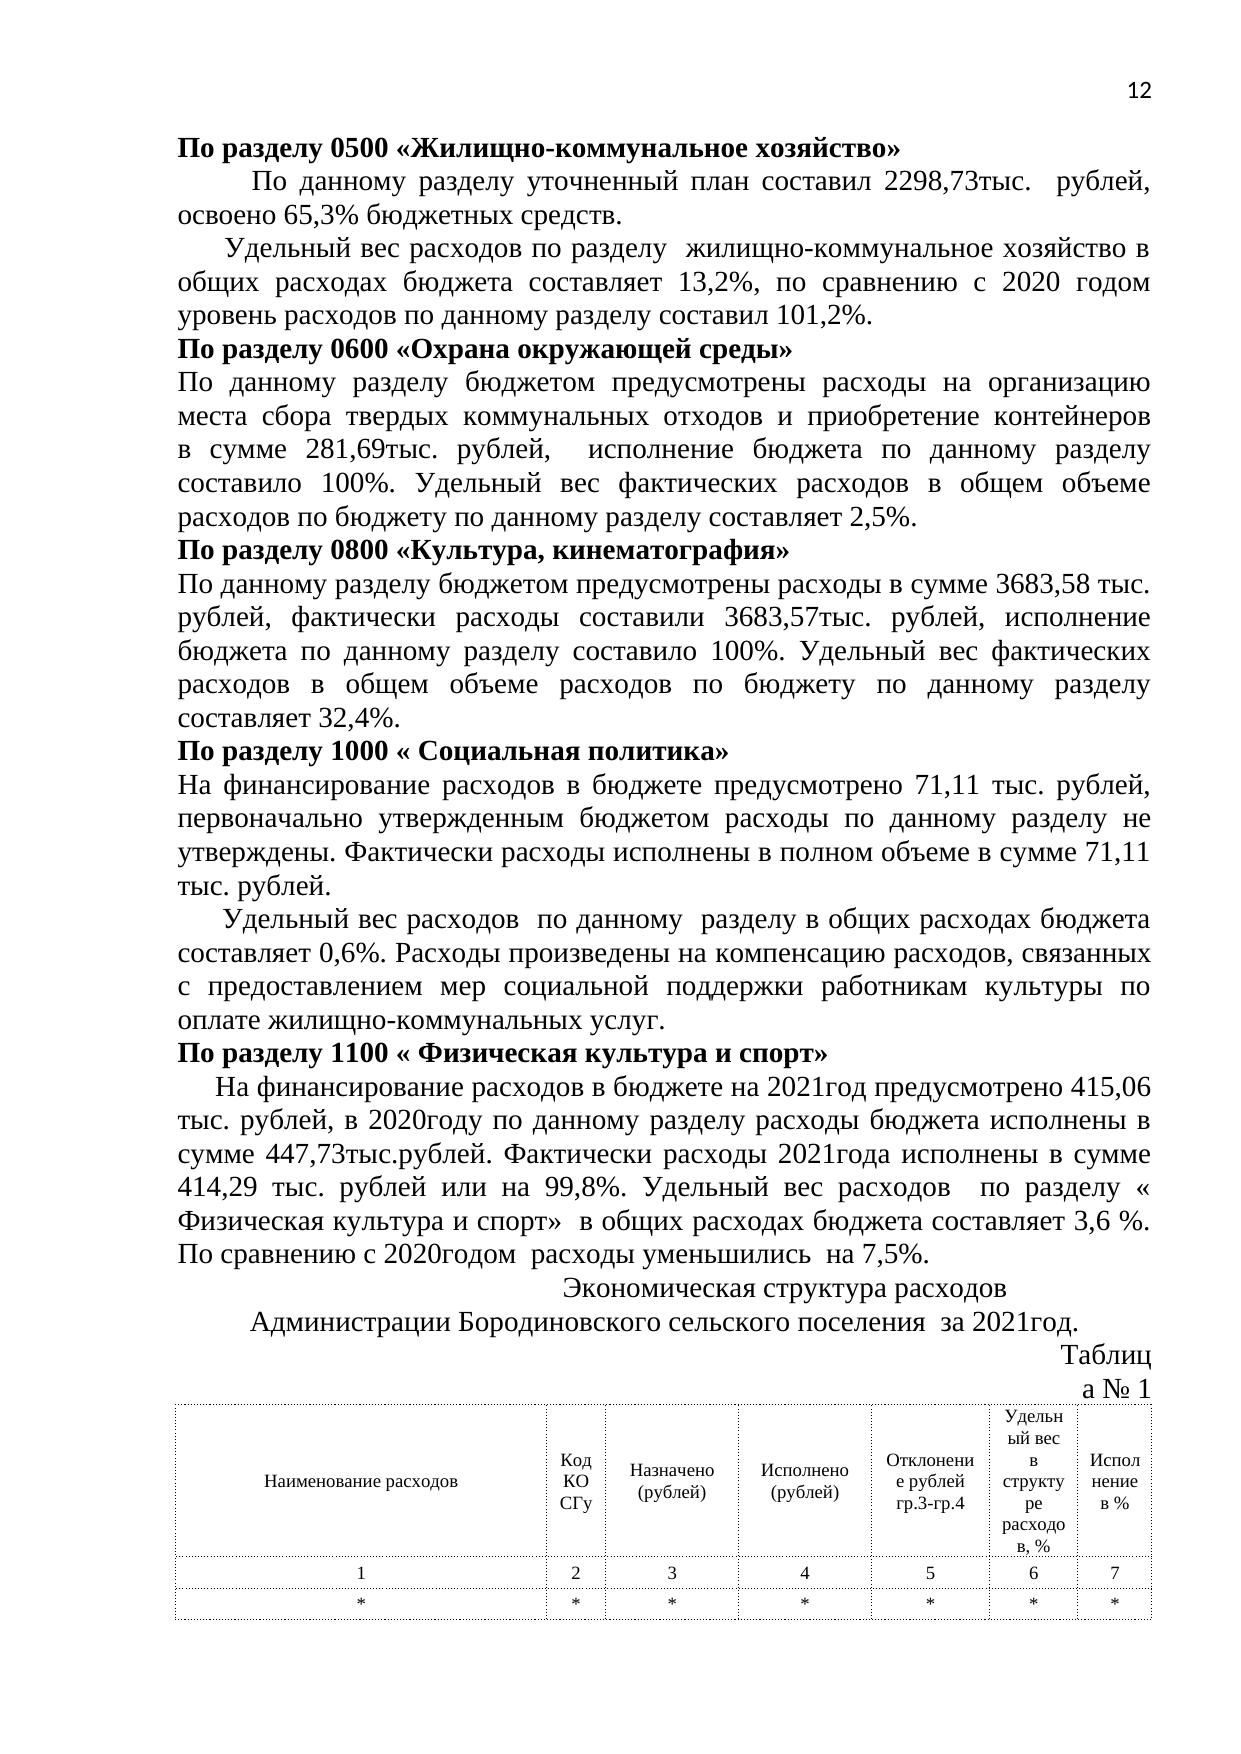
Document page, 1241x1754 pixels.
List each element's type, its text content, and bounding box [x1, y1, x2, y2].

text Экономическая структура расходов [177, 1270, 1152, 1304]
text По разделу 0600 «Охрана окружающей среды» [177, 331, 1152, 364]
table_header Исполнение в % [1078, 1404, 1152, 1556]
table_header Удельный вес в структуре расходов, % [989, 1404, 1078, 1556]
text По разделу 0800 «Культура, кинематография» [177, 532, 1152, 566]
text На финансирование расходов в бюджете на 2021год предусмотрено 415,06 тыс. рублей, в 2020году по данному разделу расходы бюджета исполнены в сумме 447,73тыс.рублей. Фактически расходы 2021года исполнены в сумме 414,29 тыс. рублей или на 99,8%. Удельный вес расходов по разделу « Физическая культура и спорт» в общих расходах бюджета составляет 3,6 %. По сравнению с 2020годом расходы уменьшились на 7,5%. [177, 1069, 1152, 1270]
table_header Код КОСГу [546, 1404, 605, 1556]
table_cell * [989, 1588, 1078, 1619]
text По данному разделу бюджетом предусмотрены расходы на организацию места сбора твердых коммунальных отходов и приобретение контейнеров в сумме 281,69тыс. рублей, исполнение бюджета по данному разделу составило 100%. Удельный вес фактических расходов в общем объеме расходов по бюджету по данному разделу составляет 2,5%. [177, 364, 1152, 532]
text Удельный вес расходов по разделу жилищно-коммунальное хозяйство в общих расходах бюджета составляет 13,2%, по сравнению с 2020 годом уровень расходов по данному разделу составил 101,2%. [177, 230, 1152, 331]
text На финансирование расходов в бюджете предусмотрено 71,11 тыс. рублей, первоначально утвержденным бюджетом расходы по данному разделу не утверждены. Фактически расходы исполнены в полном объеме в сумме 71,11 тыс. рублей. [177, 767, 1152, 901]
text Удельный вес расходов по данному разделу в общих расходах бюджета составляет 0,6%. Расходы произведены на компенсацию расходов, связанных с предоставлением мер социальной поддержки работникам культуры по оплате жилищно-коммунальных услуг. [177, 901, 1152, 1035]
text Таблица № 1 [177, 1337, 1152, 1404]
table_header Исполнено (рублей) [738, 1404, 871, 1556]
table_cell 5 [871, 1556, 989, 1587]
table_cell * [176, 1588, 546, 1619]
table_cell 3 [605, 1556, 738, 1587]
text По данному разделу уточненный план составил 2298,73тыс. рублей, освоено 65,3% бюджетных средств. [177, 163, 1152, 230]
table_cell 1 [176, 1556, 546, 1587]
table_cell 4 [738, 1556, 871, 1587]
text По данному разделу бюджетом предусмотрены расходы в сумме 3683,58 тыс. рублей, фактически расходы составили 3683,57тыс. рублей, исполнение бюджета по данному разделу составило 100%. Удельный вес фактических расходов в общем объеме расходов по бюджету по данному разделу составляет 32,4%. [177, 566, 1152, 733]
table_header Наименование расходов [176, 1404, 546, 1556]
table_cell 6 [989, 1556, 1078, 1587]
table_cell 7 [1078, 1556, 1152, 1587]
table_cell * [605, 1588, 738, 1619]
text Администрации Бородиновского сельского поселения за 2021год. [177, 1304, 1152, 1337]
table_cell 2 [546, 1556, 605, 1587]
table_cell * [738, 1588, 871, 1619]
table_header Отклонение рублей гр.3-гр.4 [871, 1404, 989, 1556]
text По разделу 0500 «Жилищно-коммунальное хозяйство» [177, 130, 1152, 163]
text По разделу 1000 « Социальная политика» [177, 733, 1152, 767]
table_header Назначено (рублей) [605, 1404, 738, 1556]
table_cell * [1078, 1588, 1152, 1619]
text По разделу 1100 « Физическая культура и спорт» [177, 1035, 1152, 1069]
table_cell * [546, 1588, 605, 1619]
table_cell * [871, 1588, 989, 1619]
